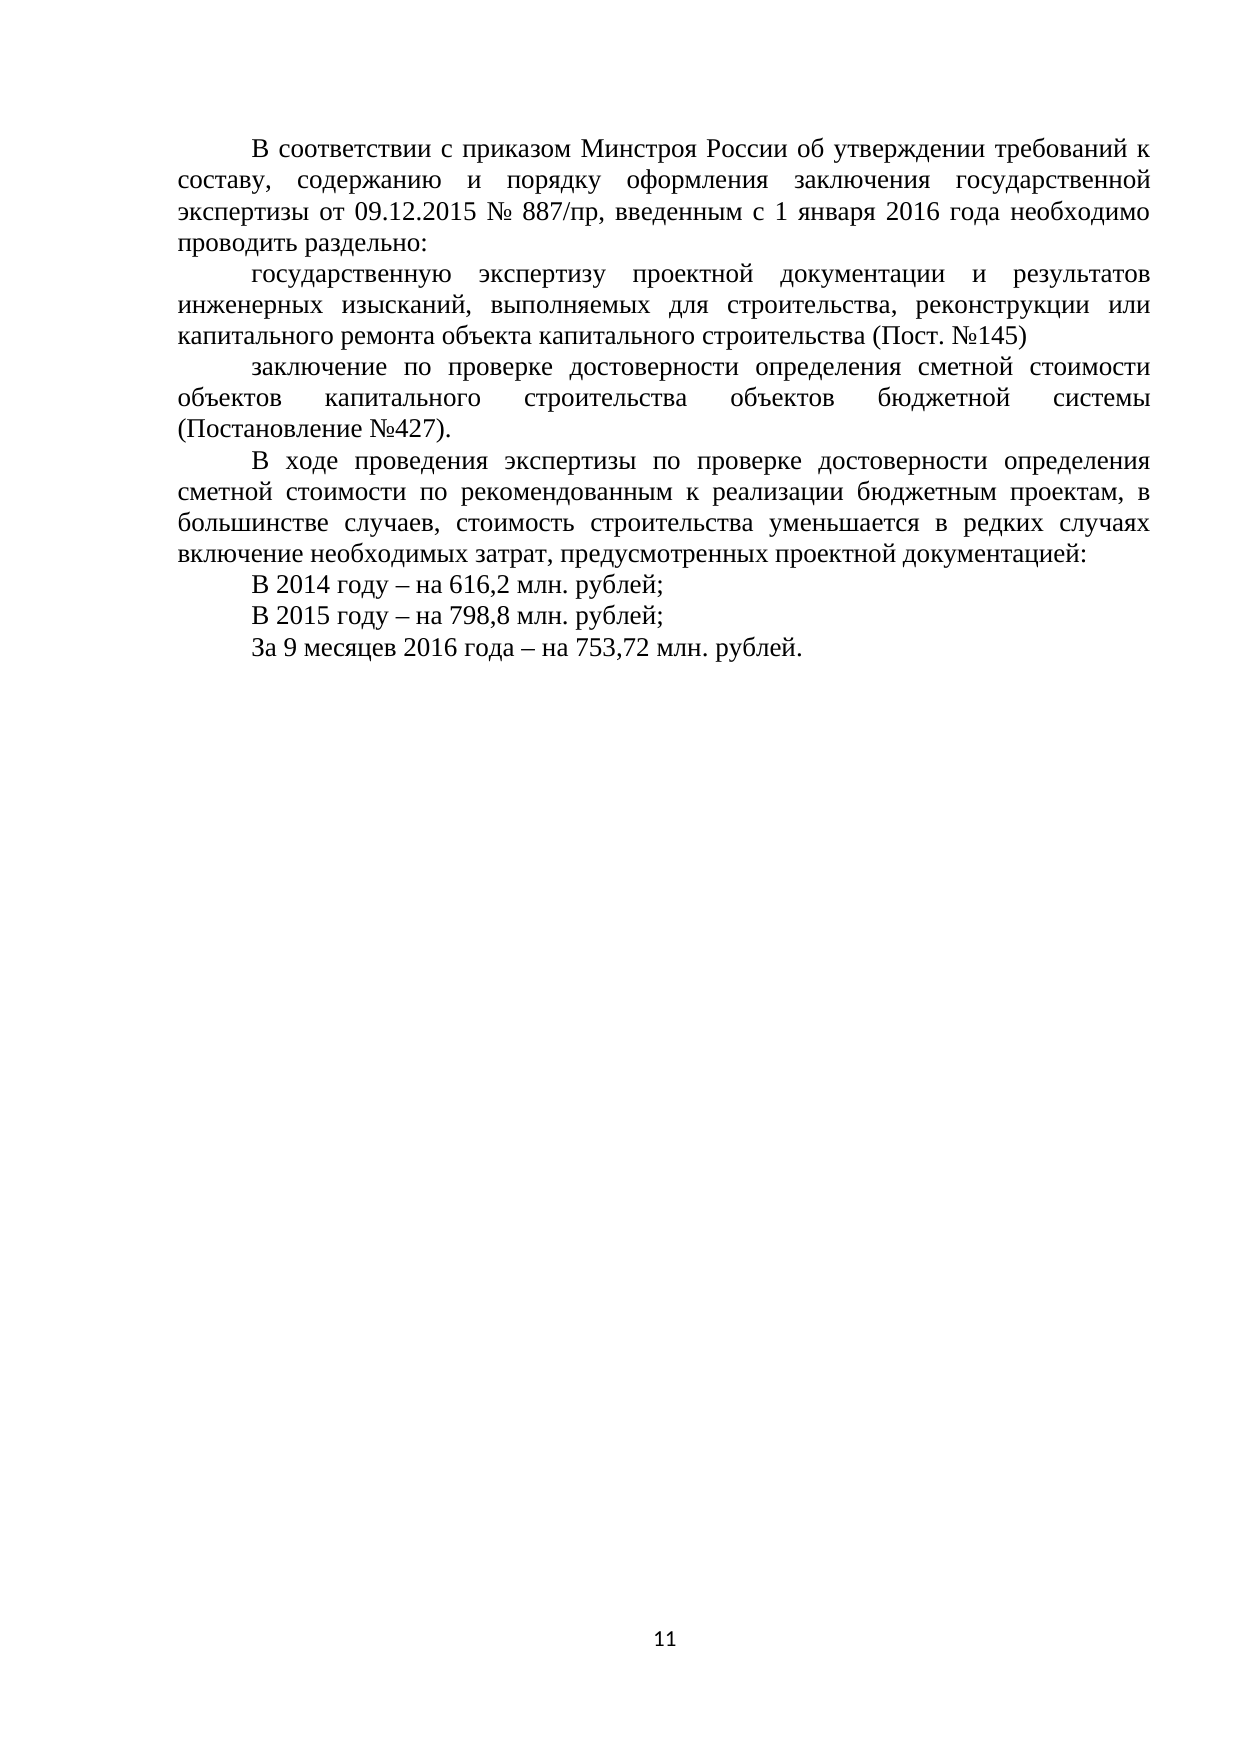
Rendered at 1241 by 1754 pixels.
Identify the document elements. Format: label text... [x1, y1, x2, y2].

text За 9 месяцев 2016 года – на 753,72 млн. рублей. [177, 631, 1152, 662]
text В 2014 году – на 616,2 млн. рублей; [177, 568, 1152, 599]
text государственную экспертизу проектной документации и результатов инженерных изысканий, выполняемых для строительства, реконструкции или капитального ремонта объекта капитального строительства (Пост. №145) [177, 257, 1152, 350]
text заключение по проверке достоверности определения сметной стоимости объектов капитального строительства объектов бюджетной системы (Постановление №427). [177, 350, 1152, 444]
text В соответствии с приказом Минстроя России об утверждении требований к составу, содержанию и порядку оформления заключения государственной экспертизы от 09.12.2015 № 887/пр, введенным с 1 января 2016 года необходимо проводить раздельно: [177, 132, 1152, 257]
text В ходе проведения экспертизы по проверке достоверности определения сметной стоимости по рекомендованным к реализации бюджетным проектам, в большинстве случаев, стоимость строительства уменьшается в редких случаях включение необходимых затрат, предусмотренных проектной документацией: [177, 444, 1152, 568]
text В 2015 году – на 798,8 млн. рублей; [177, 599, 1152, 631]
